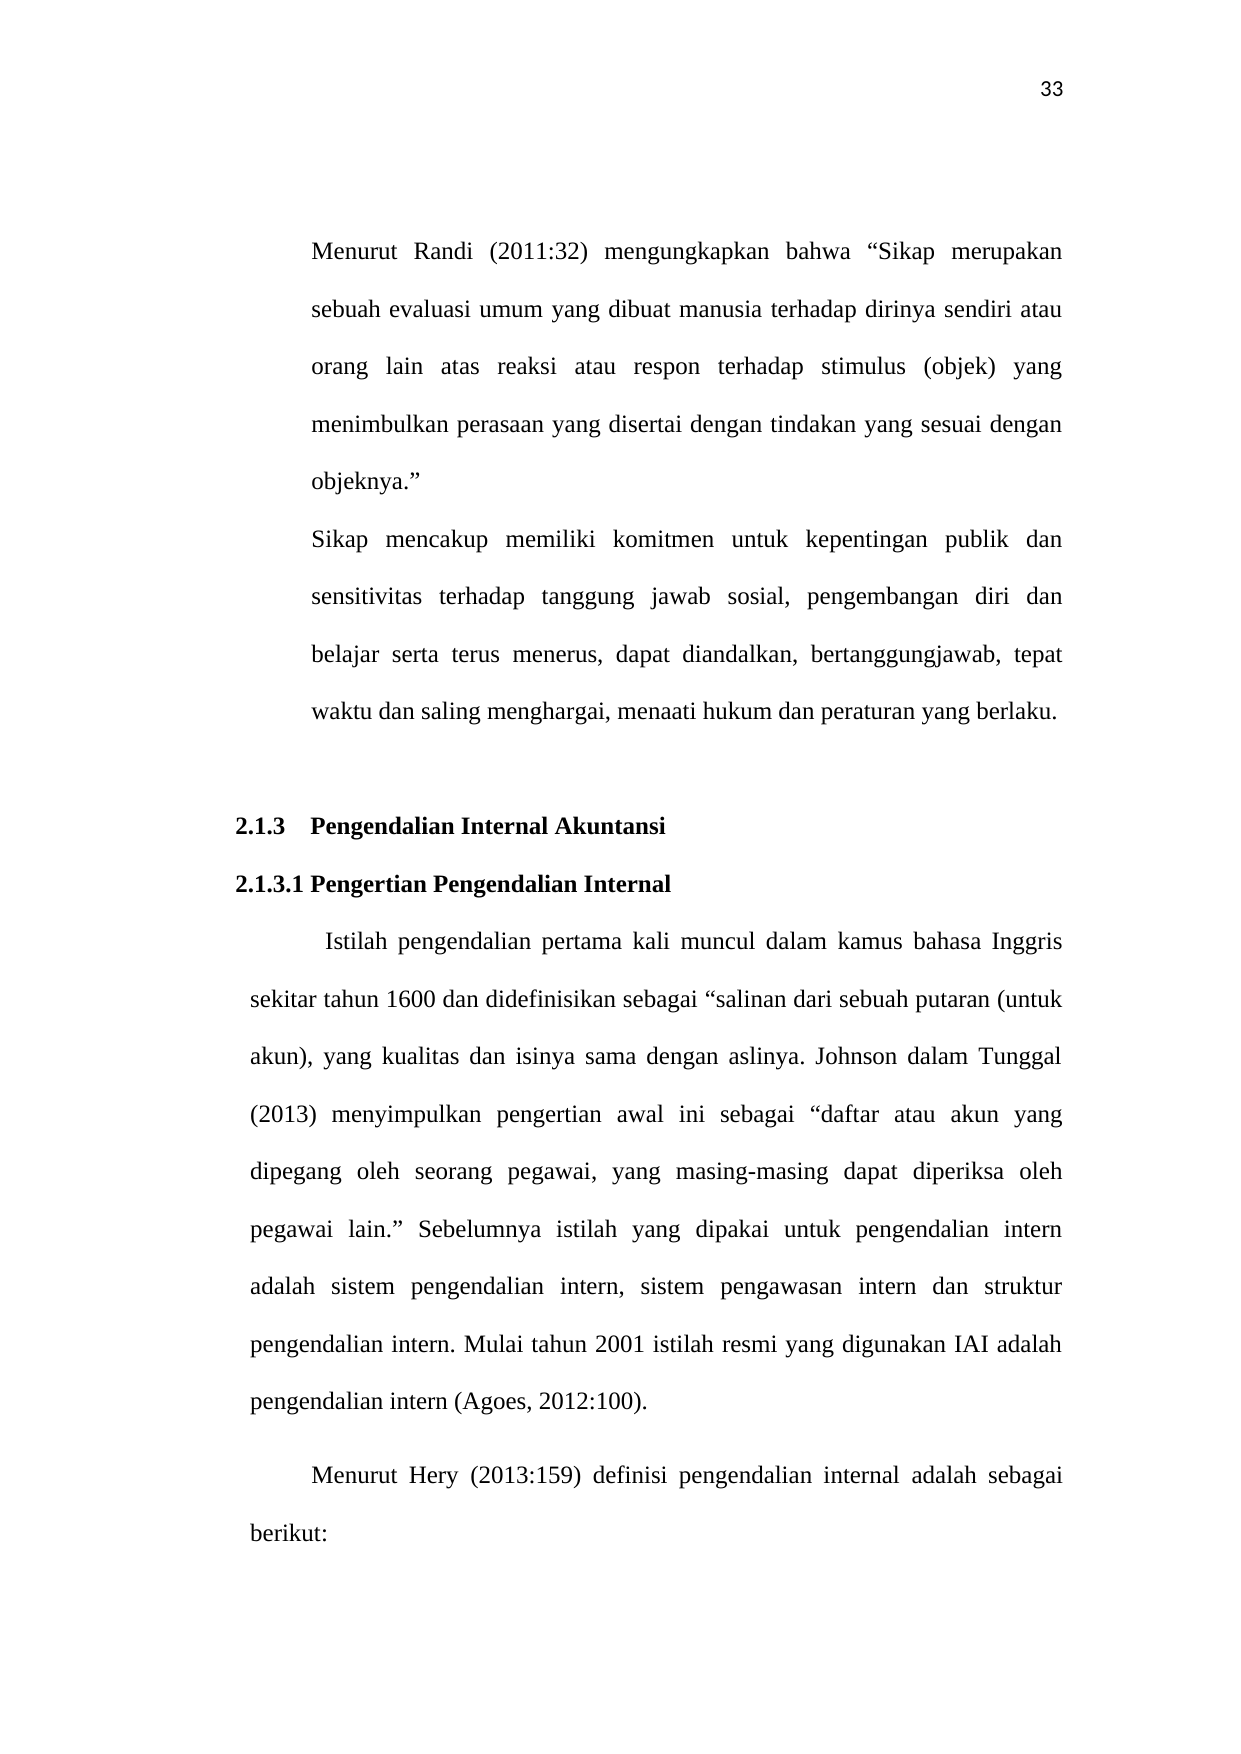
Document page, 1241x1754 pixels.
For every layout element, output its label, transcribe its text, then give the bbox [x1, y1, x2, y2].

list Sikap mencakup memiliki komitmen untuk kepentingan publik dan sensitivitas terhadap tanggung jawab sosial, pengembangan diri dan belajar serta terus menerus, dapat diandalkan, bertanggungjawab, tepat waktu dan saling menghargai, menaati hukum dan peraturan yang berlaku. [311, 524, 1063, 725]
list Menurut Randi (2011:32) mengungkapkan bahwa “Sikap merupakan sebuah evaluasi umum yang dibuat manusia terhadap dirinya sendiri atau orang lain atas reaksi atau respon terhadap stimulus (objek) yang menimbulkan perasaan yang disertai dengan tindakan yang sesuai dengan objeknya.” [311, 236, 1063, 495]
text Istilah pengendalian pertama kali muncul dalam kamus bahasa Inggris sekitar tahun 1600 dan didefinisikan sebagai “salinan dari sebuah putaran (untuk akun), yang kualitas dan isinya sama dengan aslinya. Johnson dalam Tunggal (2013) menyimpulkan pengertian awal ini sebagai “daftar atau akun yang dipegang oleh seorang pegawai, yang masing-masing dapat diperiksa oleh pegawai lain.” Sebelumnya istilah yang dipakai untuk pengendalian intern adalah sistem pengendalian intern, sistem pengawasan intern dan struktur pengendalian intern. Mulai tahun 2001 istilah resmi yang digunakan IAI adalah pengendalian intern (Agoes, 2012:100). [250, 926, 1063, 1415]
list Pengendalian Internal Akuntansi [235, 811, 1063, 840]
text Menurut Hery (2013:159) definisi pengendalian internal adalah sebagai berikut: [250, 1460, 1063, 1547]
list Pengertian Pengendalian Internal [235, 869, 1063, 897]
